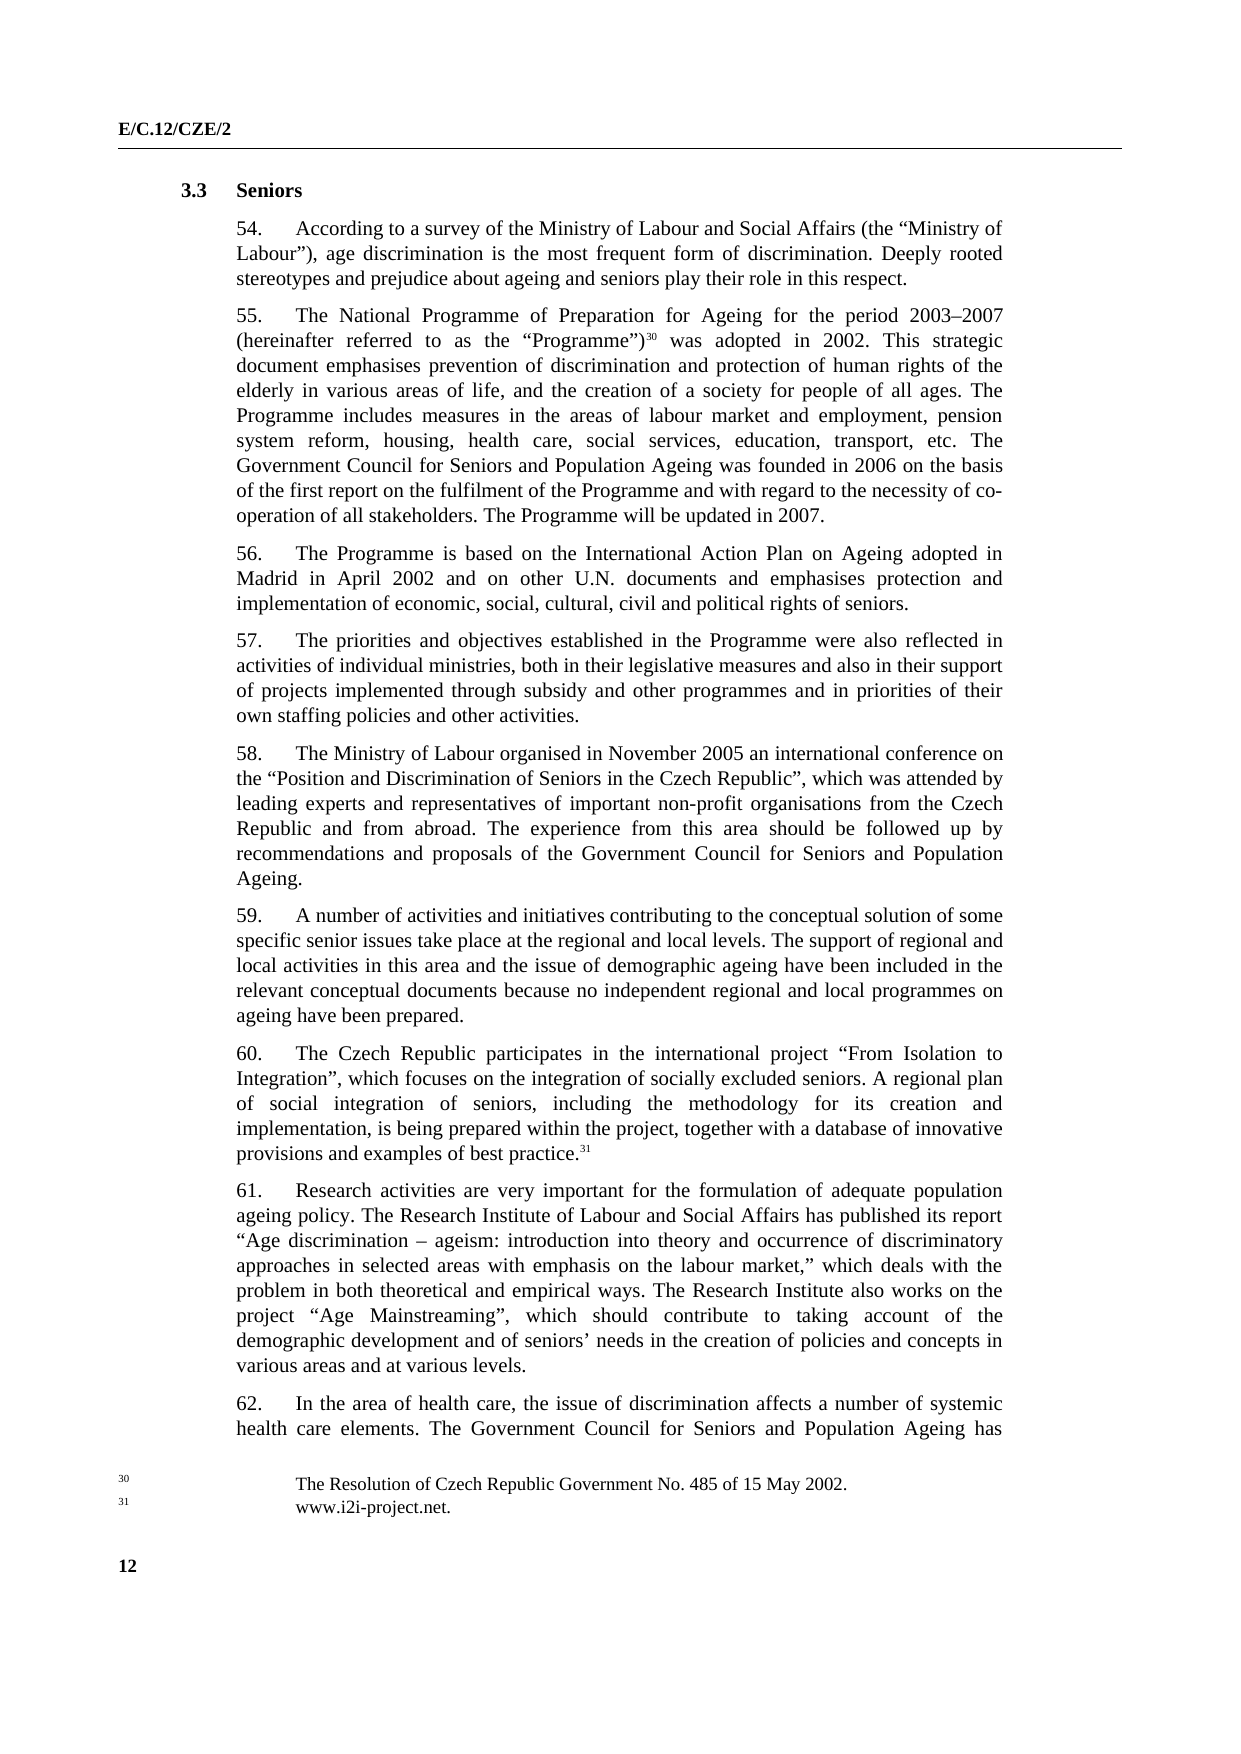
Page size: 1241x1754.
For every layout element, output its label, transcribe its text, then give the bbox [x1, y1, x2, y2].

text 58. The Ministry of Labour organised in November 2005 an international conference on the “Position and Discrimination of Seniors in the Czech Republic”, which was attended by leading experts and representatives of important non-profit organisations from the Czech Republic and from abroad. The experience from this area should be followed up by recommendations and proposals of the Government Council for Seniors and Population Ageing. [236, 740, 1004, 890]
text 57. The priorities and objectives established in the Programme were also reflected in activities of individual ministries, both in their legislative measures and also in their support of projects implemented through subsidy and other programmes and in priorities of their own staffing policies and other activities. [236, 627, 1004, 727]
text 54. According to a survey of the Ministry of Labour and Social Affairs (the “Ministry of Labour”), age discrimination is the most frequent form of discrimination. Deeply rooted stereotypes and prejudice about ageing and seniors play their role in this respect. [236, 215, 1004, 290]
text 60. The participates in the international project “From Isolation to Integration”, which focuses on the integration of socially excluded seniors. A regional plan of social integration of seniors, including the methodology for its creation and implementation, is being prepared within the project, together with a database of innovative provisions and examples of best practice. [236, 1040, 1004, 1165]
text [236, 1390, 1004, 1440]
text 56. The Programme is based on the International Action Plan on Ageing adopted in Madrid in April 2002 and on other U.N. documents and emphasises protection and implementation of economic, social, cultural, civil and political rights of seniors. [236, 540, 1004, 615]
text 55. The National Programme of Preparation for Ageing for the period 2003–2007 (hereinafter referred to as the “Programme”) was adopted in 2002. This strategic document emphasises prevention of discrimination and protection of human rights of the elderly in various areas of life, and the creation of a society for people of all ages. The Programme includes measures in the areas of labour market and employment, pension system reform, housing, health care, social services, education, transport, etc. The Government Council for Seniors and Population Ageing was founded in 2006 on the basis of the first report on the fulfilment of the Programme and with regard to the necessity of co-operation of all stakeholders. The Programme will be updated in 2007. [236, 302, 1004, 527]
text 61. Research activities are very important for the formulation of adequate population ageing policy. The Research Institute of Labour and Social Affairs has published its report “Age discrimination – ageism: introduction into theory and occurrence of discriminatory approaches in selected areas with emphasis on the labour market,” which deals with the problem in both theoretical and empirical ways. The Research Institute also works on the project “Age Mainstreaming”, which should contribute to taking account of the demographic development and of seniors’ needs in the creation of policies and concepts in various areas and at various levels. [236, 1177, 1004, 1377]
text 3.3 Seniors [118, 177, 1004, 202]
text 59. A number of activities and initiatives contributing to the conceptual solution of some specific senior issues take place at the regional and local levels. The support of regional and local activities in this area and the issue of demographic ageing have been included in the relevant conceptual documents because no independent regional and local programmes on ageing have been prepared. [236, 902, 1004, 1027]
